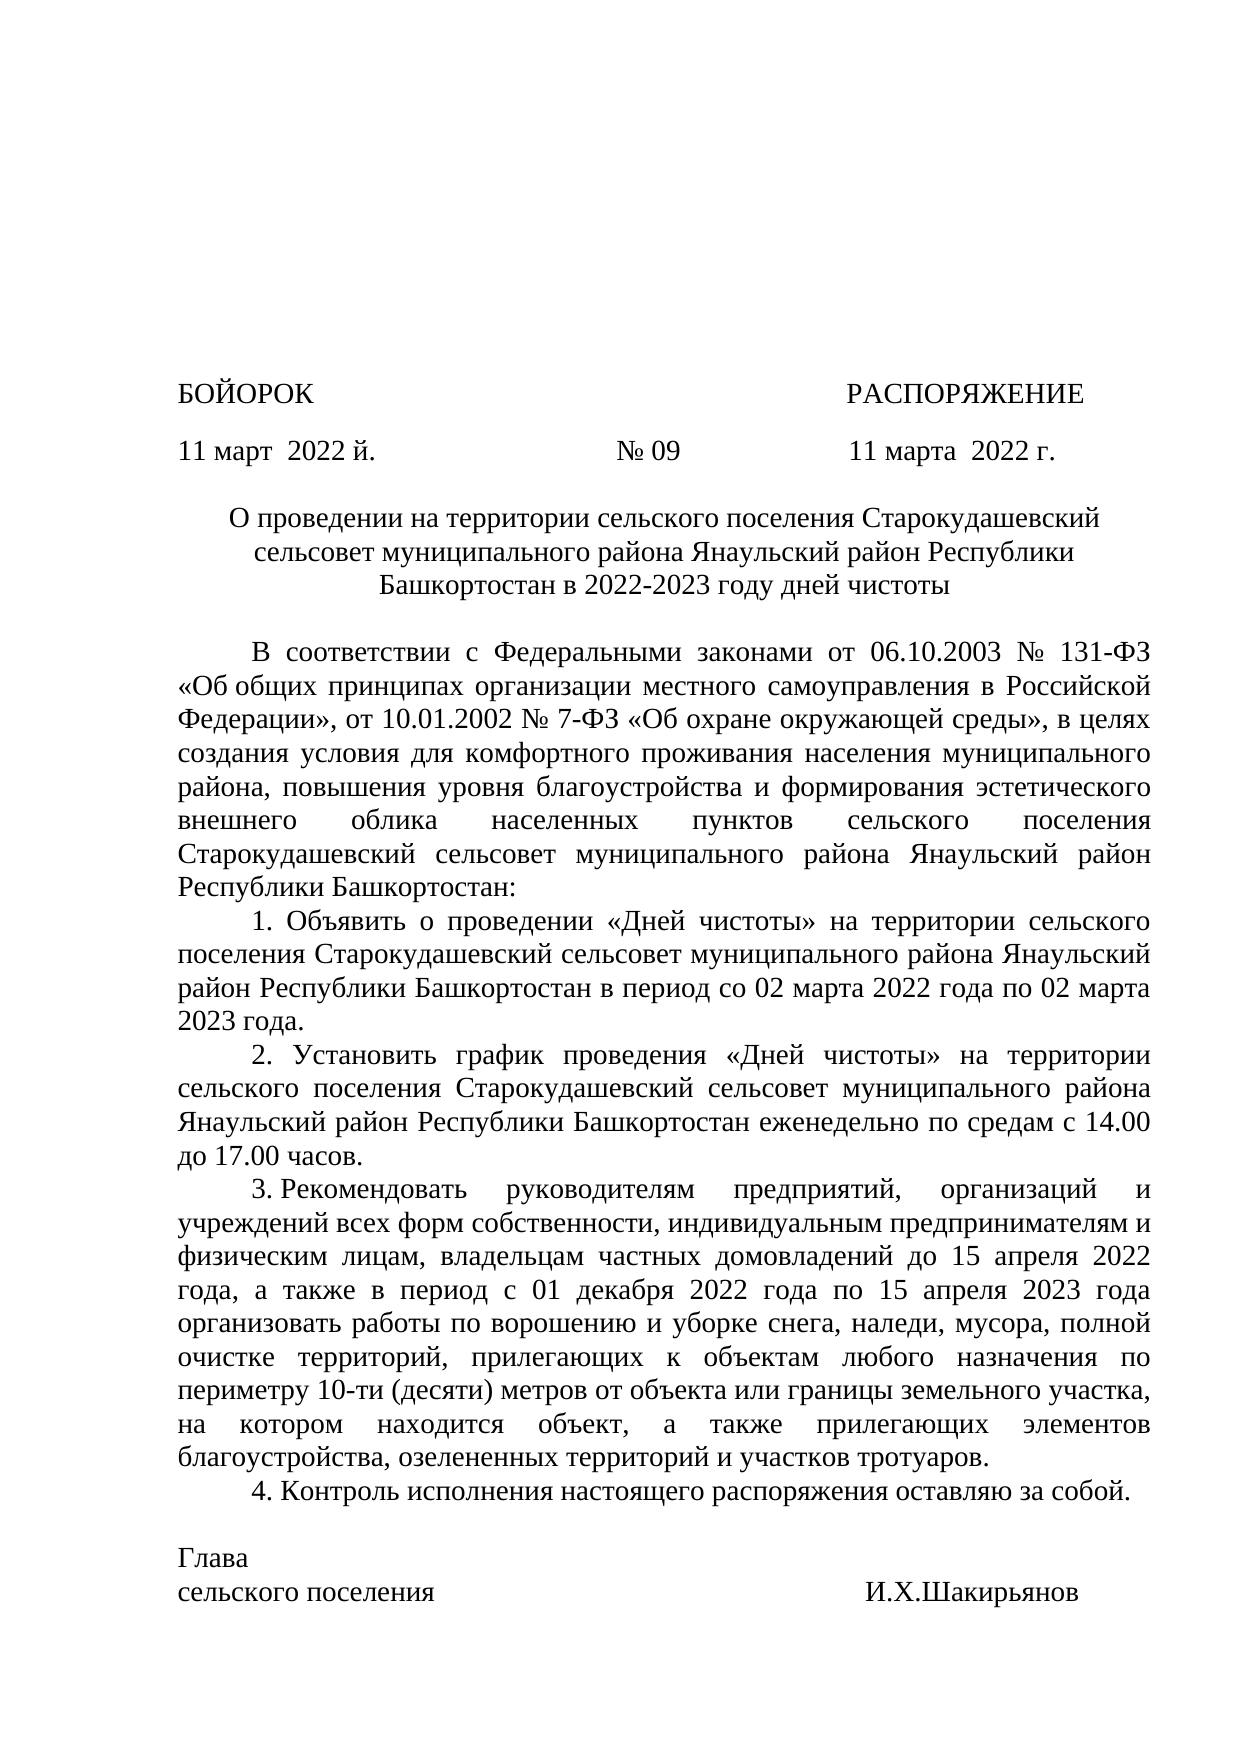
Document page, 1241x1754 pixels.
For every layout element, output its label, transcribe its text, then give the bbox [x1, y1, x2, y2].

text БОЙОРОК РАСПОРЯЖЕНИЕ [177, 376, 1152, 409]
text В соответствии с Федеральными законами от 06.10.2003 № 131-ФЗ «Об общих принципах организации местного самоуправления в Российской Федерации», от 10.01.2002 № 7-ФЗ «Об охране окружающей среды», в целях создания условия для комфортного проживания населения муниципального района, повышения уровня благоустройства и формирования эстетического внешнего облика населенных пунктов сельского поселения Старокудашевский сельсовет муниципального района Янаульский район Республики Башкортостан: [177, 634, 1152, 903]
text 11 март 2022 й. № 09 11 марта 2022 г. [177, 433, 1152, 467]
text 3. Рекомендовать руководителям предприятий, организаций и учреждений всех форм собственности, индивидуальным предпринимателям и физическим лицам, владельцам частных домовладений до 15 апреля 2022 года, а также в период с 01 декабря 2022 года по 15 апреля 2023 года организовать работы по ворошению и уборке снега, наледи, мусора, полной очистке территорий, прилегающих к объектам любого назначения по периметру 10-ти (десяти) метров от объекта или границы земельного участка, на котором находится объект, а также прилегающих элементов благоустройства, озелененных территорий и участков тротуаров. [177, 1171, 1152, 1473]
text О проведении на территории сельского поселения Старокудашевский сельсовет муниципального района Янаульский район Республики Башкортостан в 2022-2023 году дней чистоты [177, 500, 1152, 601]
text 4. Контроль исполнения настоящего распоряжения оставляю за собой. [177, 1473, 1152, 1507]
text 1. Объявить о проведении «Дней чистоты» на территории сельского поселения Старокудашевский сельсовет муниципального района Янаульский район Республики Башкортостан в период со 02 марта 2022 года по 02 марта 2023 года. [177, 903, 1152, 1037]
text 2. Установить график проведения «Дней чистоты» на территории сельского поселения Старокудашевский сельсовет муниципального района Янаульский район Республики Башкортостан еженедельно по средам с 14.00 до 17.00 часов. [177, 1037, 1152, 1171]
text Глава [177, 1540, 1152, 1574]
text сельского поселения И.Х.Шакирьянов [177, 1574, 1152, 1607]
